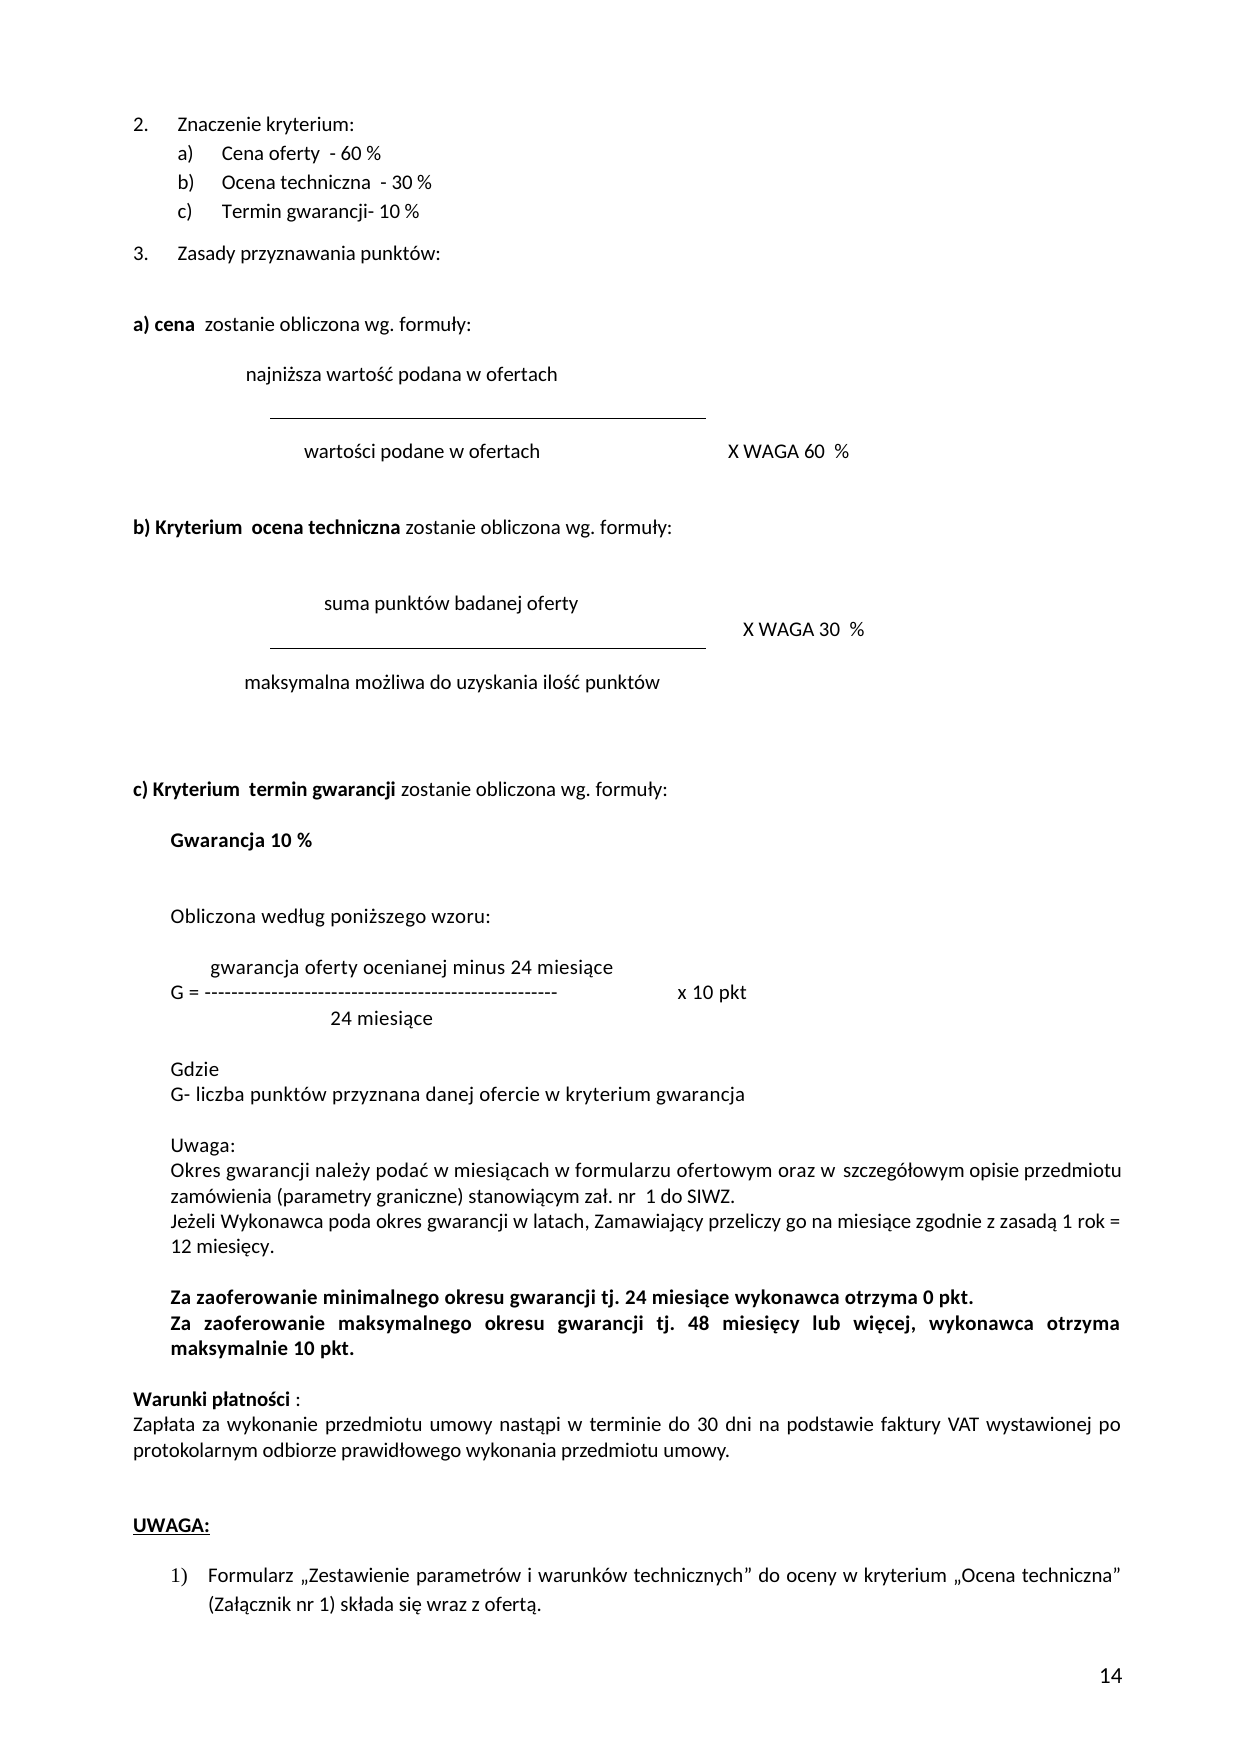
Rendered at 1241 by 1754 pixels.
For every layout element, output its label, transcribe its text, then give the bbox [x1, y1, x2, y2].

text X WAGA 30 % [133, 616, 1122, 641]
text UWAGA: [133, 1512, 1122, 1538]
list Zasady przyznawania punktów: [133, 240, 1122, 265]
text Warunki płatności : [133, 1386, 1122, 1412]
list Termin gwarancji- 10 % [177, 198, 1122, 224]
text Jeżeli Wykonawca poda okres gwarancji w latach, Zamawiający przeliczy go na miesiące zgodnie z zasadą 1 rok = 12 miesięcy. [170, 1208, 1122, 1259]
text Za zaoferowanie maksymalnego okresu gwarancji tj. 48 miesięcy lub więcej, wykonawca otrzyma maksymalnie 10 pkt. [170, 1310, 1122, 1361]
text Zapłata za wykonanie przedmiotu umowy nastąpi w terminie do 30 dni na podstawie faktury VAT wystawionej po protokolarnym odbiorze prawidłowego wykonania przedmiotu umowy. [133, 1412, 1122, 1462]
text G = ----------------------------------------------------- x 10 pkt [170, 979, 1122, 1005]
list Znaczenie kryterium: [133, 111, 1122, 136]
text Gwarancja 10 % [170, 827, 1122, 852]
text Gdzie [170, 1056, 1122, 1081]
text Obliczona według poniższego wzoru: [170, 903, 1122, 929]
list Formularz „Zestawienie parametrów i warunków technicznych” do oceny w kryterium „Ocena techniczna” (Załącznik nr 1) składa się wraz z ofertą. [170, 1562, 1122, 1617]
text b) Kryterium ocena techniczna zostanie obliczona wg. formuły: [133, 514, 1122, 539]
text 24 miesiące [170, 1005, 1122, 1030]
text Okres gwarancji należy podać w miesiącach w formularzu ofertowym oraz w szczegółowym opisie przedmiotu zamówienia (parametry graniczne) stanowiącym zał. nr 1 do SIWZ. [170, 1157, 1122, 1208]
text G- liczba punktów przyznana danej ofercie w kryterium gwarancja [170, 1081, 1122, 1107]
text Za zaoferowanie minimalnego okresu gwarancji tj. 24 miesiące wykonawca otrzyma 0 pkt. [170, 1284, 1122, 1310]
text najniższa wartość podana w ofertach [133, 361, 1122, 386]
text a) cena zostanie obliczona wg. formuły: [133, 311, 1122, 336]
text suma punktów badanej oferty [133, 590, 1122, 616]
text Uwaga: [170, 1132, 1122, 1157]
text wartości podane w ofertach X WAGA 60 % [207, 439, 1122, 464]
text c) Kryterium termin gwarancji zostanie obliczona wg. formuły: [133, 776, 1122, 802]
list Cena oferty - 60 % [177, 140, 1122, 165]
list Ocena techniczna - 30 % [177, 169, 1122, 194]
text maksymalna możliwa do uzyskania ilość punktów [133, 669, 1122, 695]
text gwarancja oferty ocenianej minus 24 miesiące [170, 954, 1122, 979]
